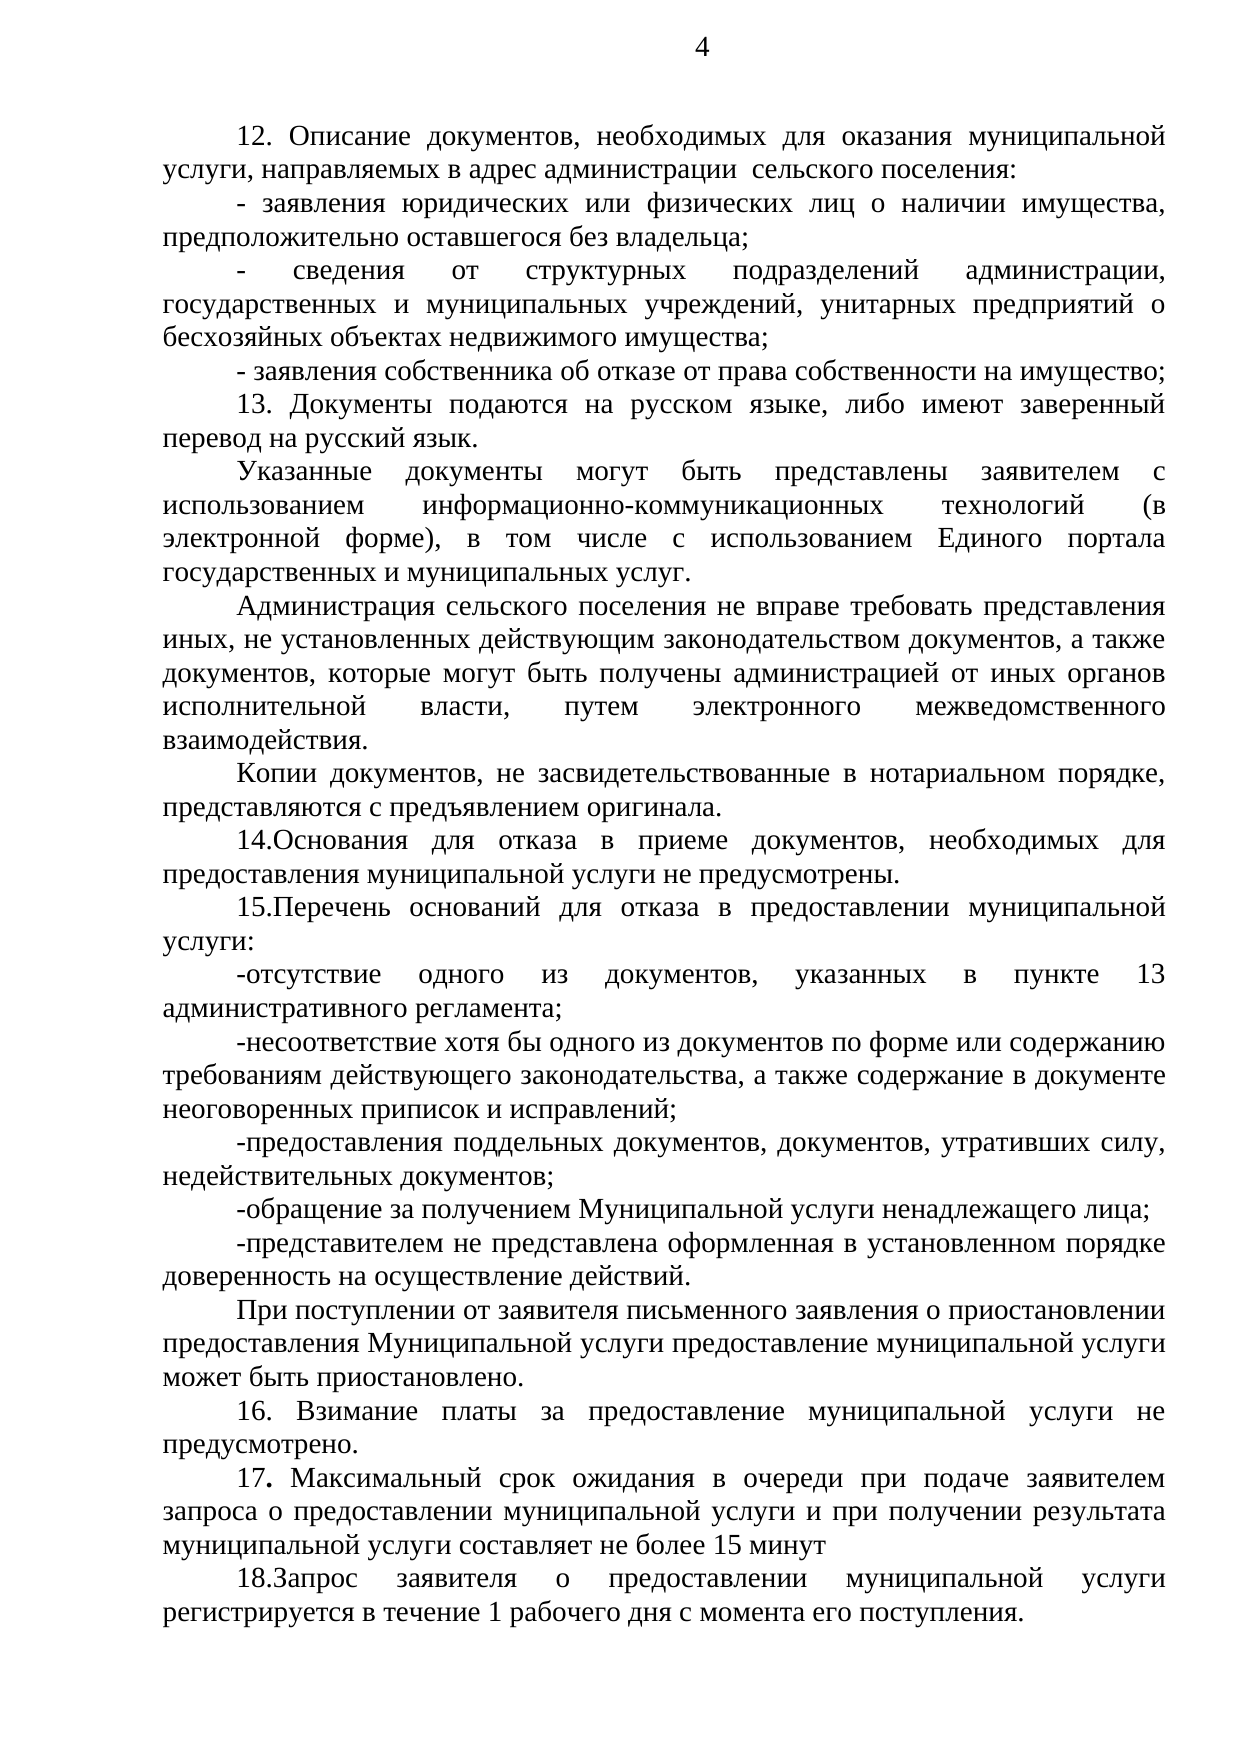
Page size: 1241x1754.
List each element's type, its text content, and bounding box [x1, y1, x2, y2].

text Администрация сельского поселения не вправе требовать представления иных, не установленных действующим законодательством документов, а также документов, которые могут быть получены администрацией от иных органов исполнительной власти, путем электронного межведомственного взаимодействия. [162, 588, 1167, 755]
text Указанные документы могут быть представлены заявителем с использованием информационно-коммуникационных технологий (в электронной форме), в том числе с использованием Единого портала государственных и муниципальных услуг. [162, 453, 1167, 588]
text -несоответствие хотя бы одного из документов по форме или содержанию требованиям действующего законодательства, а также содержание в документе неоговоренных приписок и исправлений; [162, 1024, 1167, 1124]
text 12. Описание документов, необходимых для оказания муниципальной услуги, направляемых в адрес администрации сельского поселения: [162, 118, 1167, 185]
text 15.Перечень оснований для отказа в предоставлении муниципальной услуги: [162, 889, 1167, 957]
text 18.Запрос заявителя о предоставлении муниципальной услуги регистрируется в течение 1 рабочего дня с момента его поступления. [162, 1560, 1167, 1627]
text -отсутствие одного из документов, указанных в пункте 13 административного регламента; [162, 957, 1167, 1024]
title 14.Основания для отказа в приеме документов, необходимых для предоставления муниципальной услуги не предусмотрены. [162, 822, 1167, 889]
text При поступлении от заявителя письменного заявления о приостановлении предоставления Муниципальной услуги предоставление муниципальной услуги может быть приостановлено. [162, 1292, 1167, 1393]
text -представителем не представлена оформленная в установленном порядке доверенность на осуществление действий. [162, 1225, 1167, 1292]
text - сведения от структурных подразделений администрации, государственных и муниципальных учреждений, унитарных предприятий о бесхозяйных объектах недвижимого имущества; [162, 252, 1167, 353]
title Копии документов, не засвидетельствованные в нотариальном порядке, представляются с предъявлением оригинала. [162, 755, 1167, 822]
text 17. Максимальный срок ожидания в очереди при подаче заявителем запроса о предоставлении муниципальной услуги и при получении результата муниципальной услуги составляет не более 15 минут [162, 1460, 1167, 1560]
text -предоставления поддельных документов, документов, утративших силу, недействительных документов; [162, 1124, 1167, 1191]
text 16. Взимание платы за предоставление муниципальной услуги не предусмотрено. [162, 1393, 1167, 1460]
text 13. Документы подаются на русском языке, либо имеют заверенный перевод на русский язык. [162, 386, 1167, 453]
text -обращение за получением Муниципальной услуги ненадлежащего лица; [162, 1191, 1167, 1225]
text - заявления юридических или физических лиц о наличии имущества, предположительно оставшегося без владельца; [162, 185, 1167, 252]
text - заявления собственника об отказе от права собственности на имущество; [162, 353, 1167, 386]
